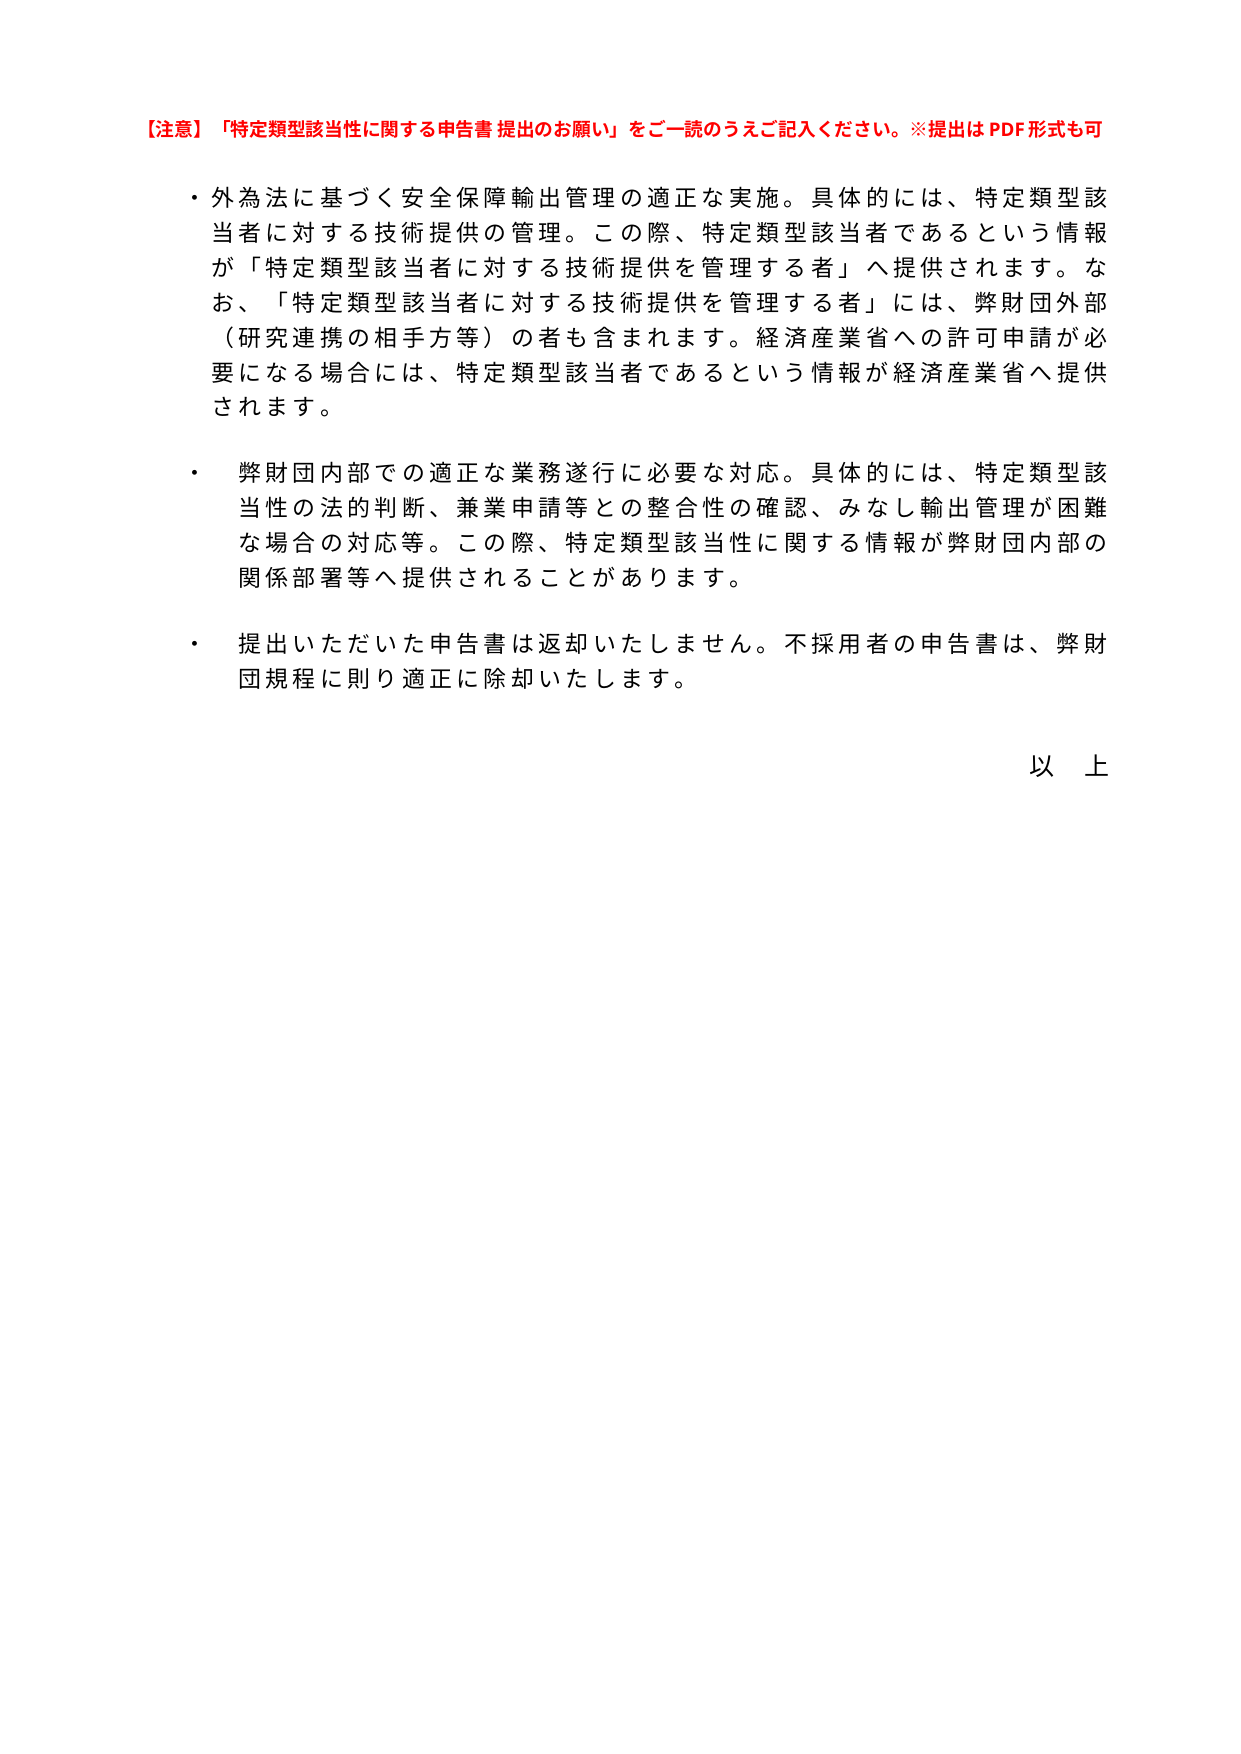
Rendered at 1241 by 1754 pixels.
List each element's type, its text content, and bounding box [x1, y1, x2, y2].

text 以 上 [129, 730, 1111, 800]
text ・ 弊財団内部での適正な業務遂行に必要な対応。具体的には、特定類型該当性の法的判断、兼業申請等との整合性の確認、みなし輸出管理が困難な場合の対応等。この際、特定類型該当性に関する情報が弊財団内部の関係部署等へ提供されることがあります。 [177, 454, 1111, 594]
text ・外為法に基づく安全保障輸出管理の適正な実施。具体的には、特定類型該当者に対する技術提供の管理。この際、特定類型該当者であるという情報が「特定類型該当者に対する技術提供を管理する者」へ提供されます。なお、「特定類型該当者に対する技術提供を管理する者」には、弊財団外部（研究連携の相手方等）の者も含まれます。経済産業省への許可申請が必要になる場合には、特定類型該当者であるという情報が経済産業省へ提供されます。 [177, 179, 1111, 423]
text ・ 提出いただいた申告書は返却いたしません。不採用者の申告書は、弊財団規程に則り適正に除却いたします。 [177, 625, 1111, 695]
